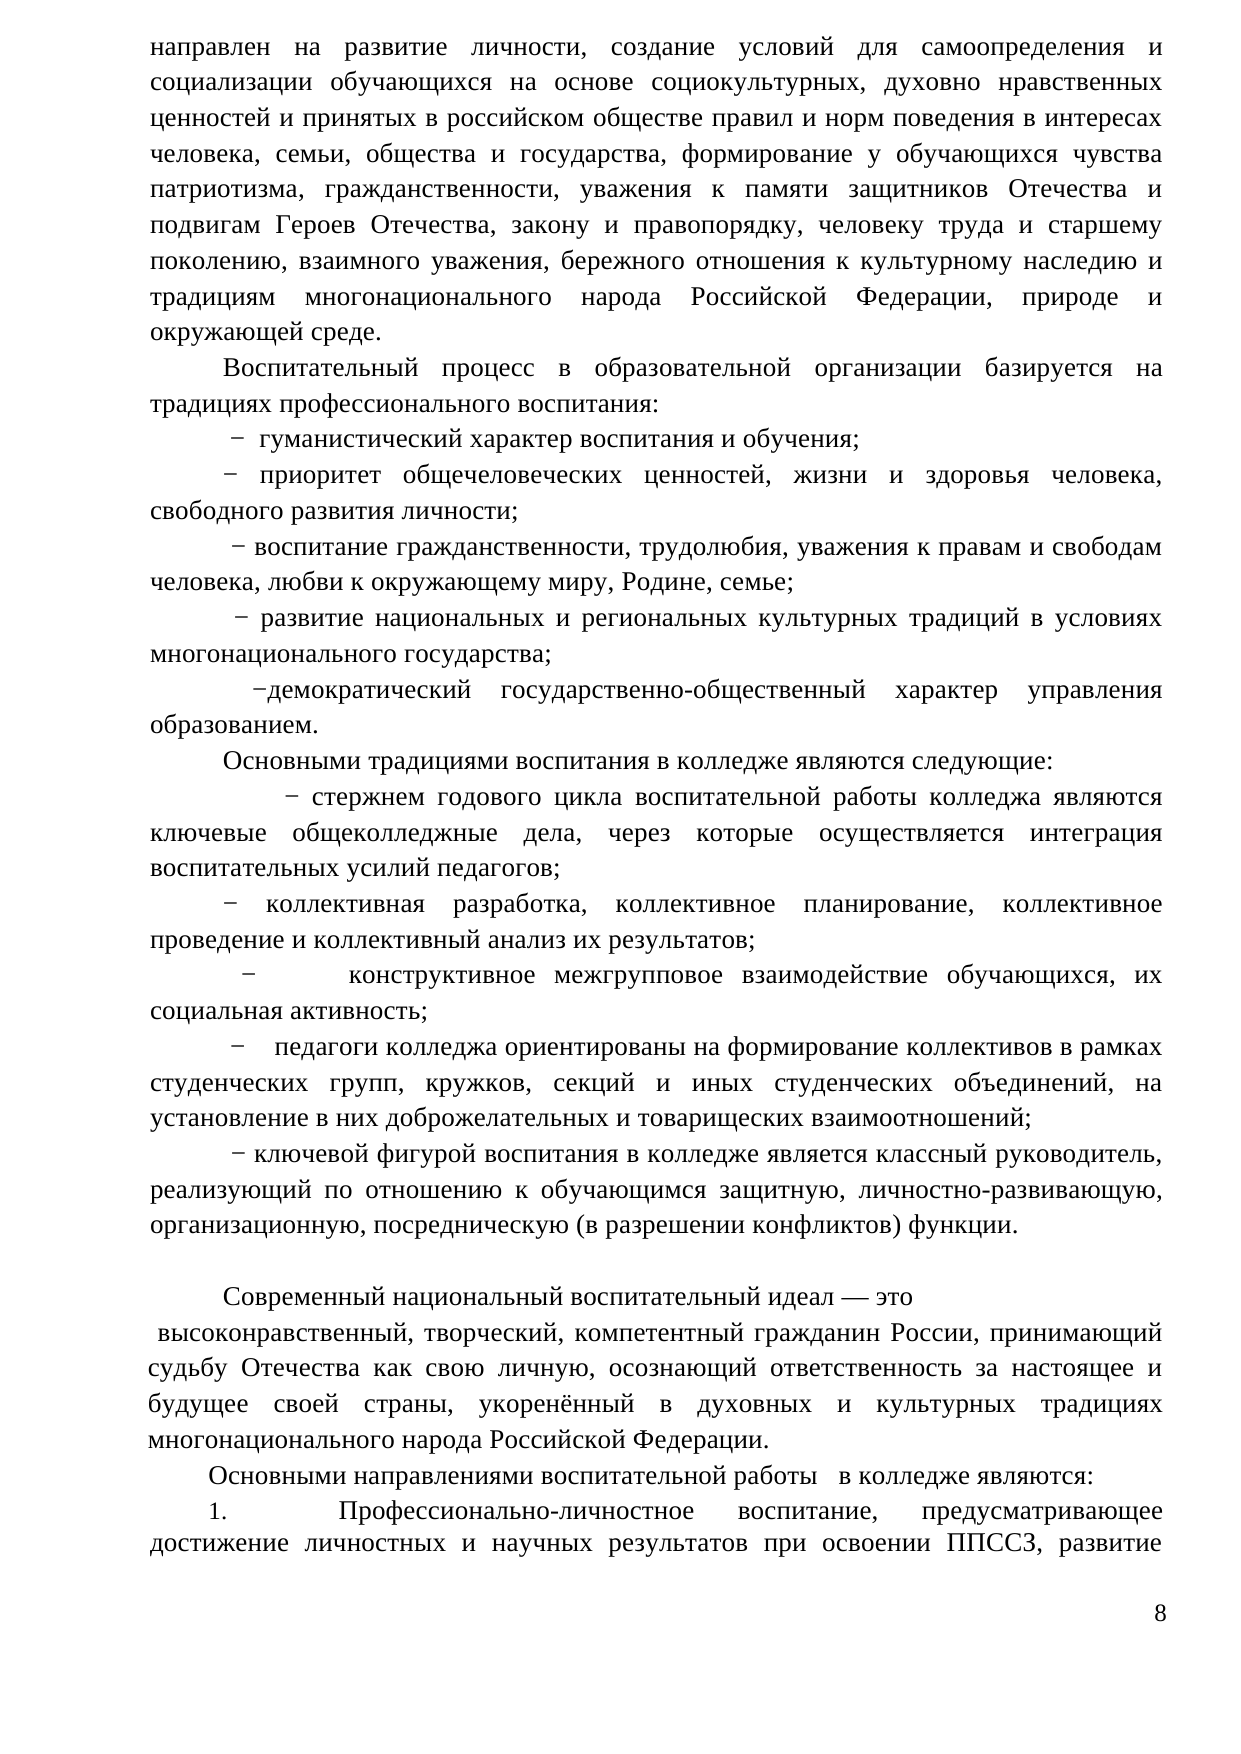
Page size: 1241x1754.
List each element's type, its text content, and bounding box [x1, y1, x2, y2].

text − коллективная разработка, коллективное планирование, коллективное проведение и коллективный анализ их результатов; [150, 887, 1164, 954]
text − педагоги колледжа ориентированы на формирование коллективов в рамках студенческих групп, кружков, секций и иных студенческих объединений, на установление в них доброжелательных и товарищеских взаимоотношений; [150, 1030, 1164, 1133]
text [150, 29, 1164, 347]
text Основными традициями воспитания в колледже являются следующие: [150, 744, 1164, 775]
text Воспитательный процесс в образовательной организации базируется на традициях профессионального воспитания: [150, 351, 1164, 418]
text высоконравственный, творческий, компетентный гражданин России, принимающий судьбу Отечества как свою личную, осознающий ответственность за настоящее и будущее своей страны, укоренённый в духовных и культурных традициях многонационального народа Российской Федерации. [148, 1316, 1164, 1454]
text − гуманистический характер воспитания и обучения; [150, 423, 1164, 454]
text − развитие национальных и региональных культурных традиций в условиях многонационального государства; [150, 601, 1164, 668]
text − конструктивное межгрупповое взаимодействие обучающихся, их социальная активность; [150, 958, 1164, 1025]
text Основными направлениями воспитательной работы в колледже являются: [150, 1459, 1166, 1490]
text Современный национальный воспитательный идеал — это [223, 1280, 1164, 1311]
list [150, 1494, 1164, 1557]
text − ключевой фигурой воспитания в колледже является классный руководитель, реализующий по отношению к обучающимся защитную, личностно-развивающую, организационную, посредническую (в разрешении конфликтов) функции. [150, 1137, 1164, 1240]
text −демократический государственно-общественный характер управления образованием. [150, 673, 1164, 739]
text − приоритет общечеловеческих ценностей, жизни и здоровья человека, свободного развития личности; [150, 458, 1164, 525]
text − воспитание гражданственности, трудолюбия, уважения к правам и свободам человека, любви к окружающему миру, Родине, семье; [150, 530, 1164, 597]
text − стержнем годового цикла воспитательной работы колледжа являются ключевые общеколледжные дела, через которые осуществляется интеграция воспитательных усилий педагогов; [150, 780, 1164, 882]
